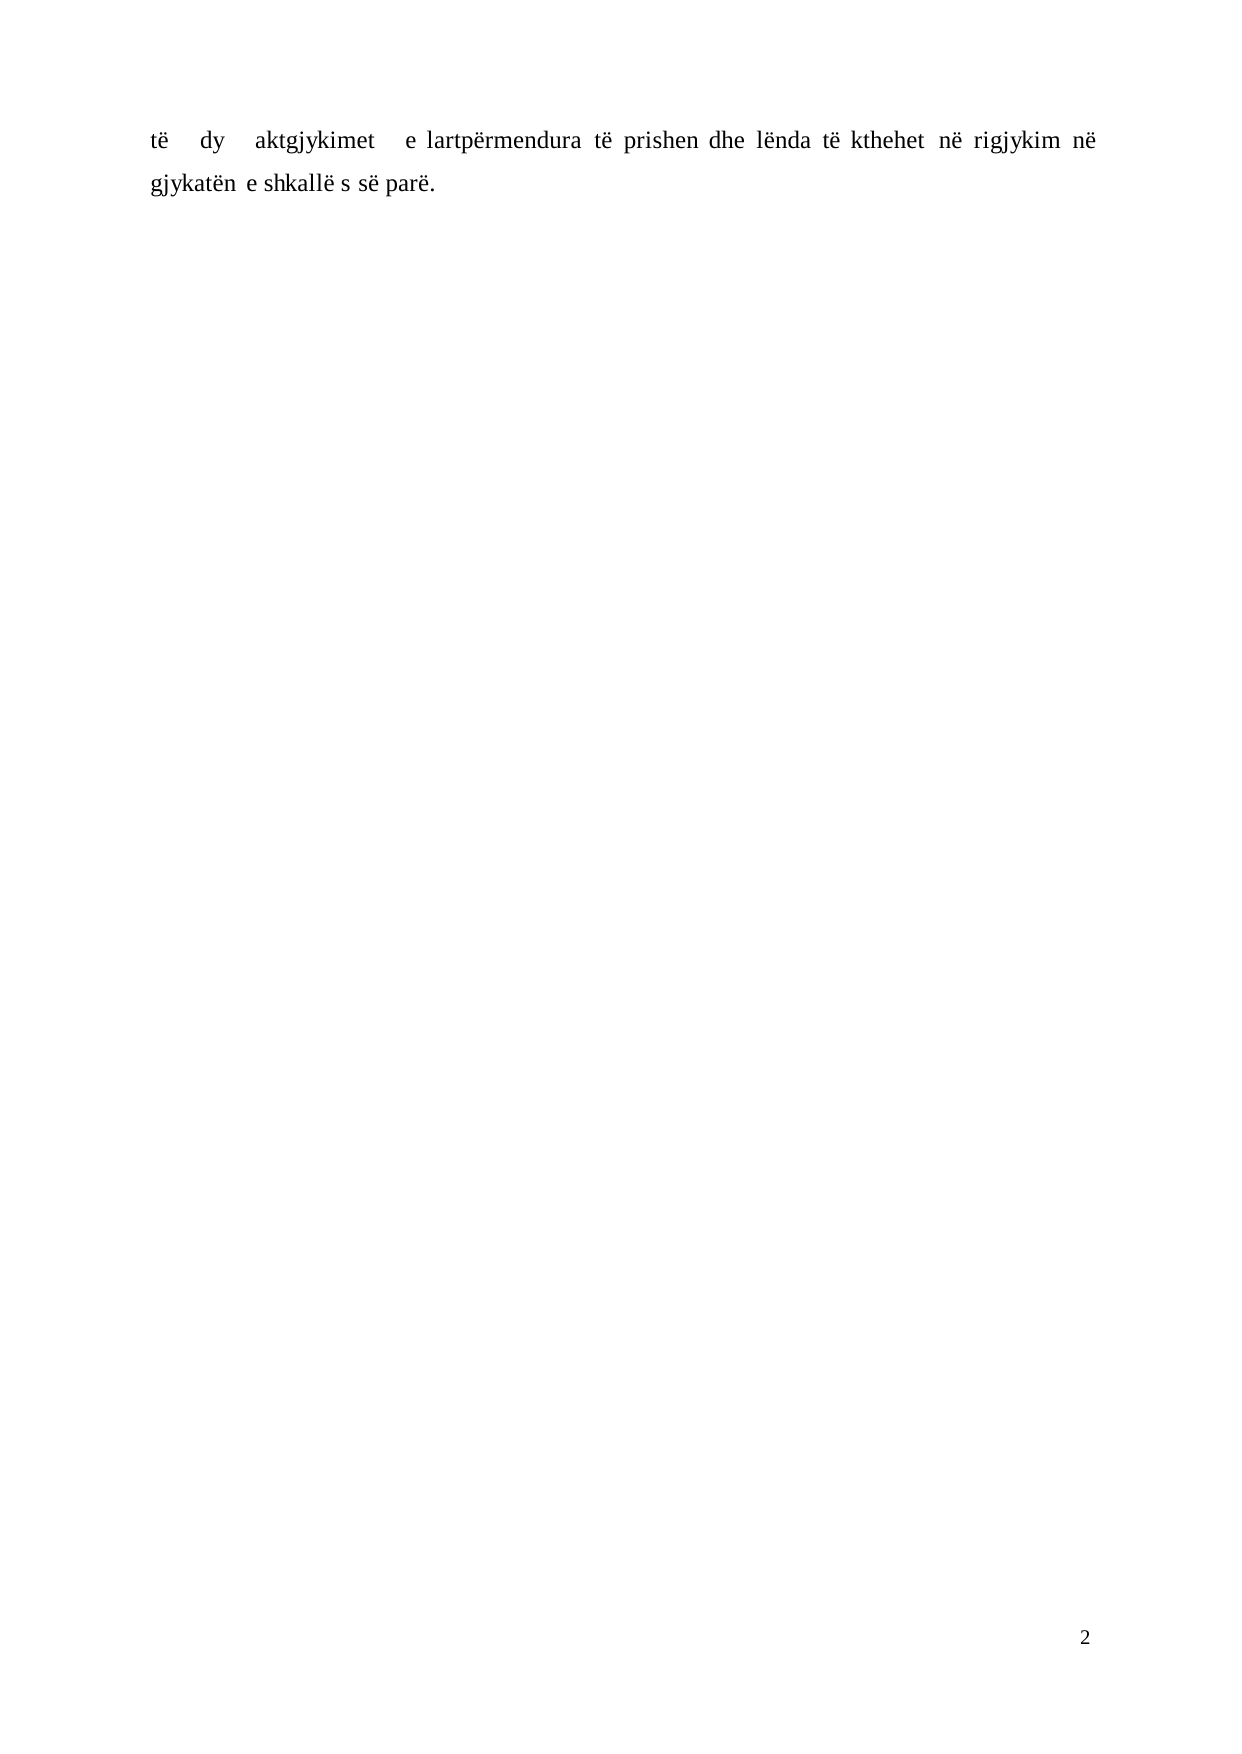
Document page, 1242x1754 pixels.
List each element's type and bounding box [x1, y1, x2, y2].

text [150, 125, 1097, 197]
